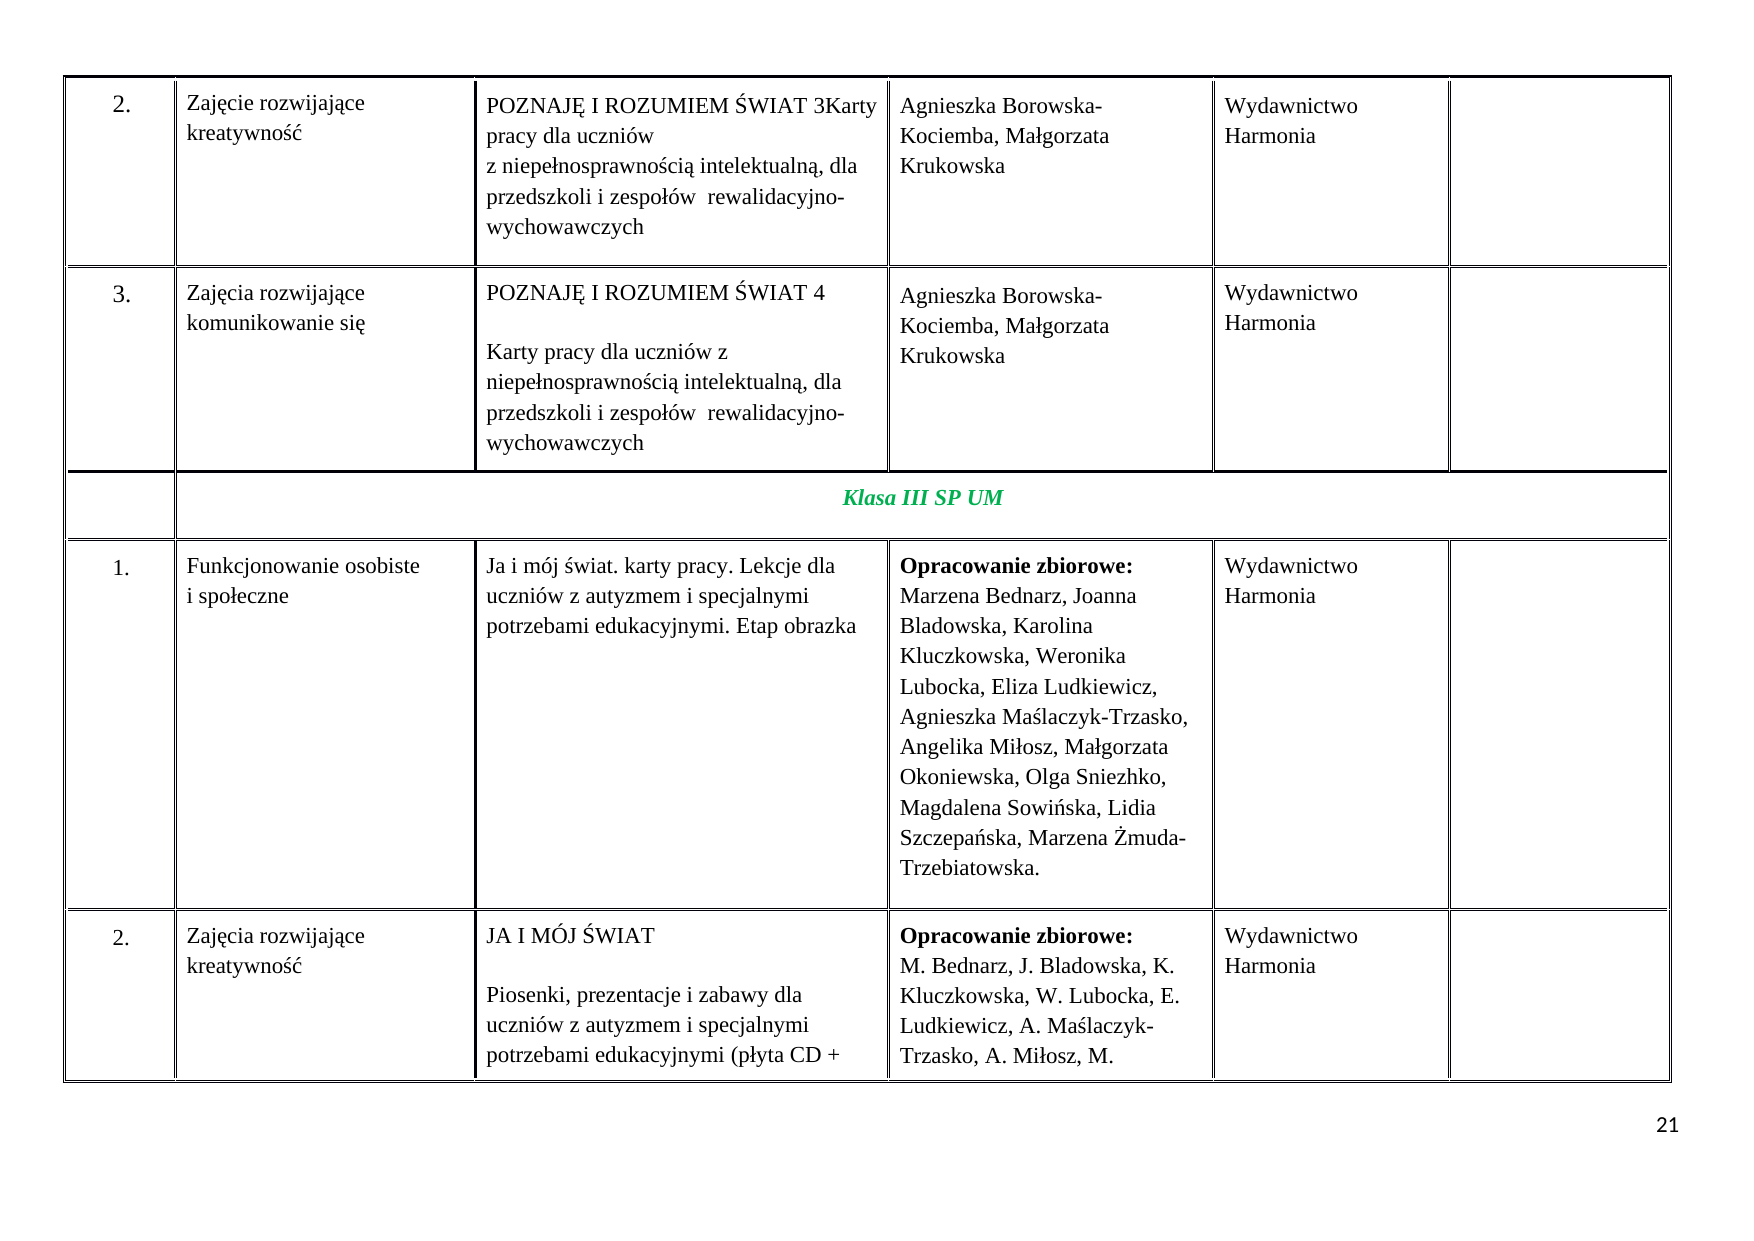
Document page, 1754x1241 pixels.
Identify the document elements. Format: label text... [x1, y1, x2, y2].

table_cell POZNAJĘ I ROZUMIEM ŚWIAT 4 Karty pracy dla uczniów z niepełnosprawnością intelektualną, dla przedszkoli i zespołów rewalidacyjno-wychowawczych [477, 268, 887, 470]
table_cell Opracowanie zbiorowe: Marzena Bednarz, Joanna Bladowska, Karolina Kluczkowska, Weronika Lubocka, Eliza Ludkiewicz, Agnieszka Maślaczyk-Trzasko, Angelika Miłosz, Małgorzata Okoniewska, Olga Sniezhko, Magdalena Sowińska, Lidia Szczepańska, Marzena Żmuda-Trzebiatowska. [890, 541, 1212, 907]
table_cell [1450, 538, 1670, 907]
table_cell Wydawnictwo Harmonia [1215, 268, 1448, 470]
table_cell Klasa III SP UM [177, 470, 1669, 538]
table_cell [64, 265, 176, 470]
table_cell [66, 470, 174, 538]
table_cell Ja i mój świat. karty pracy. Lekcje dla uczniów z autyzmem i specjalnymi potrzebami edukacyjnymi. Etap obrazka [477, 541, 887, 907]
table_cell [1450, 265, 1670, 470]
table_cell Agnieszka Borowska-Kociemba, Małgorzata Krukowska [890, 268, 1212, 470]
table_cell [66, 78, 176, 265]
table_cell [1214, 78, 1450, 265]
table_cell Funkcjonowanie osobiste i społeczne [177, 541, 474, 907]
table_cell [1450, 78, 1669, 265]
table_cell [64, 538, 176, 907]
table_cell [475, 911, 889, 1080]
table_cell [176, 911, 475, 1080]
table_cell Zajęcie rozwijające kreatywność [176, 77, 475, 265]
table_cell [1450, 908, 1669, 1080]
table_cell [889, 911, 1213, 1080]
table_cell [1214, 911, 1450, 1080]
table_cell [889, 78, 1213, 265]
table_cell Wydawnictwo Harmonia [1215, 541, 1448, 907]
table_cell [66, 908, 176, 1080]
table_cell POZNAJĘ I ROZUMIEM ŚWIAT 3Karty pracy dla uczniów z niepełnosprawnością intelektualną, dla przedszkoli i zespołów rewalidacyjno-wychowawczych [475, 78, 889, 265]
table_cell Zajęcia rozwijające komunikowanie się [177, 268, 474, 470]
